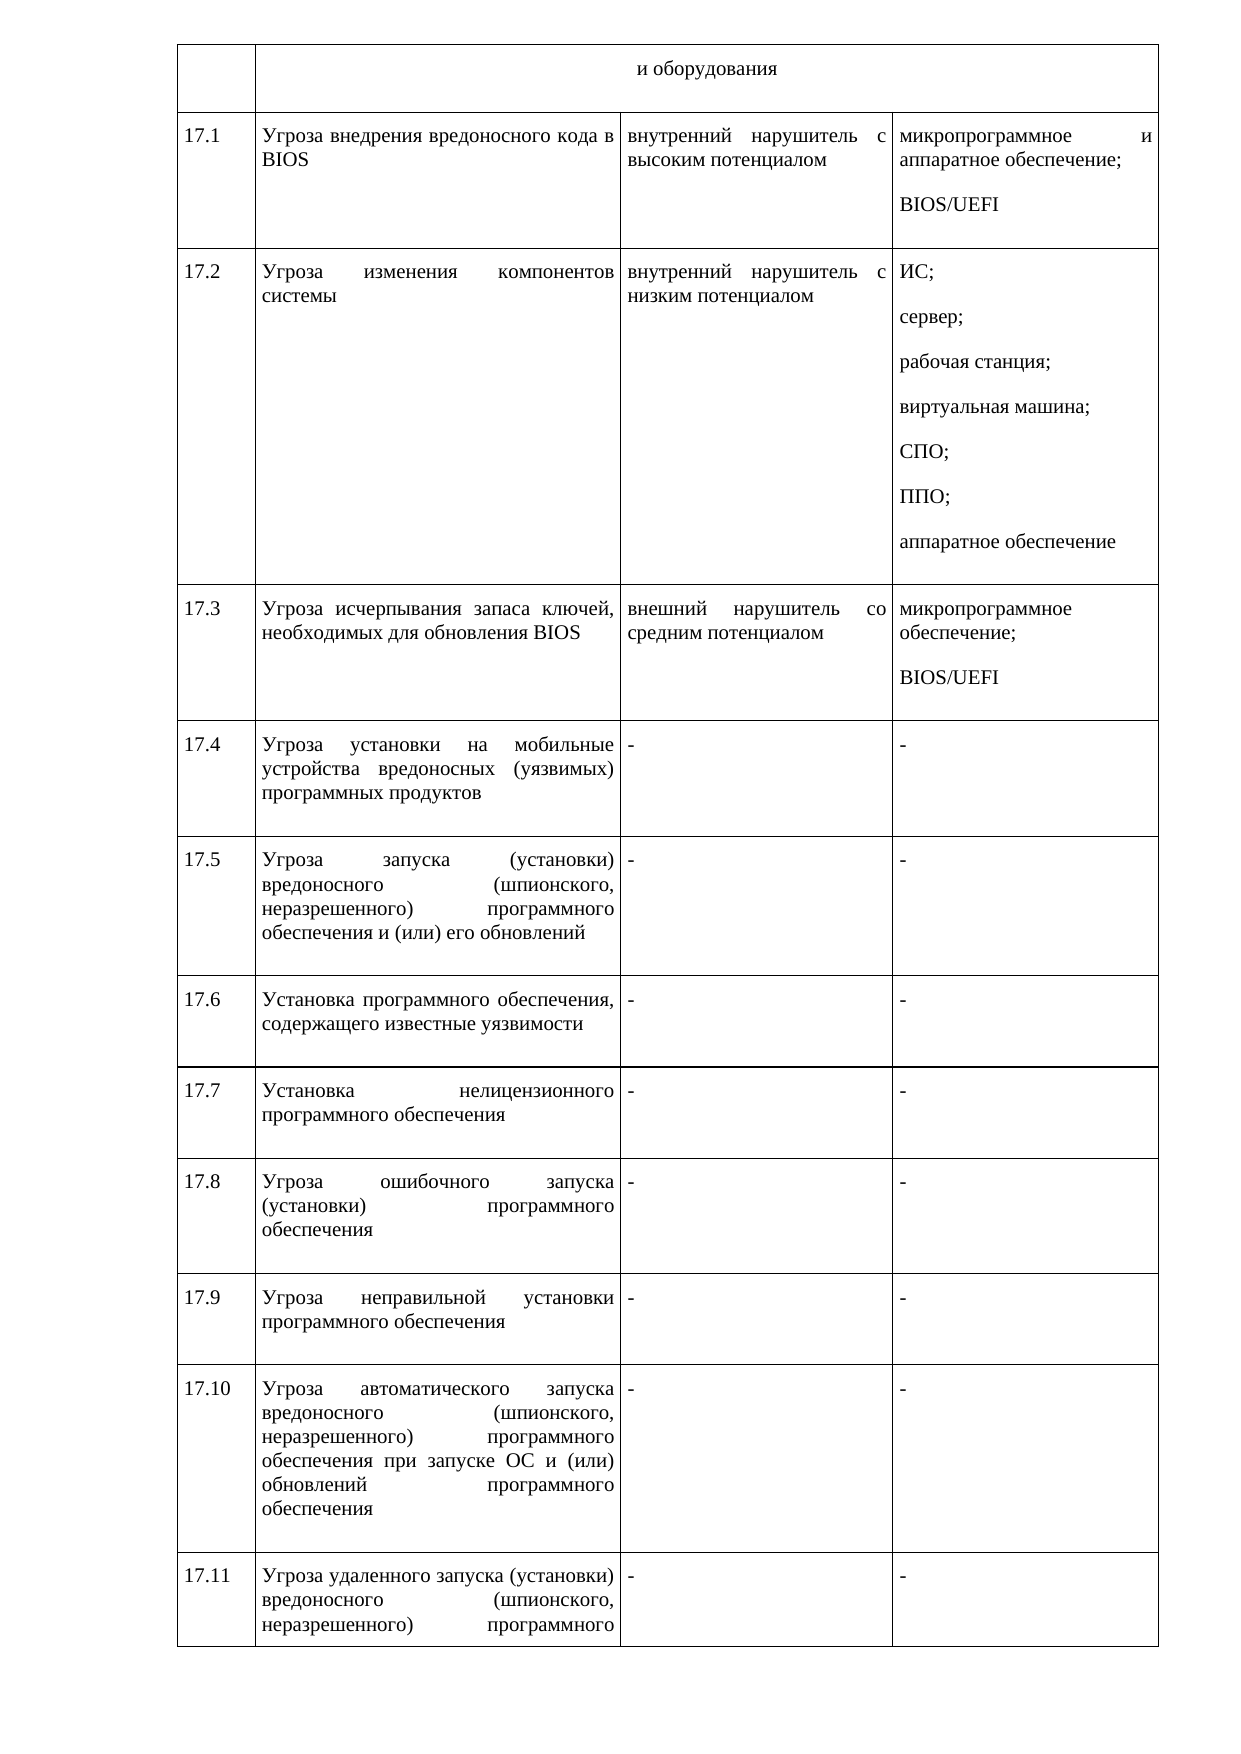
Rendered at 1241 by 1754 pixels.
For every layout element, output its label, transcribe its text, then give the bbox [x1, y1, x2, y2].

table_cell Угроза автоматического запуска вредоносного (шпионского, неразрешенного) программного обеспечения при запуске ОС и (или) обновлений программного обеспечения [256, 1365, 620, 1552]
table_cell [256, 1553, 620, 1646]
table_cell - [893, 721, 1158, 836]
table_cell - [621, 1159, 892, 1273]
table_cell - [621, 837, 892, 975]
table_cell Угроза установки на мобильные устройства вредоносных (уязвимых) программных продуктов [256, 721, 620, 836]
table_cell - [893, 1159, 1158, 1273]
table_cell 17.2 [178, 249, 255, 584]
table_cell внешний нарушитель со средним потенциалом [621, 585, 892, 720]
table_cell 17.7 [178, 1068, 255, 1158]
table_cell внутренний нарушитель с низким потенциалом [621, 249, 892, 584]
table_cell - [621, 1068, 892, 1158]
table_cell - [621, 1274, 892, 1364]
table_cell 17.5 [178, 837, 255, 975]
table_cell - [893, 1365, 1158, 1552]
table_cell Установка программного обеспечения, содержащего известные уязвимости [256, 976, 620, 1066]
table_cell 17.11 [178, 1553, 255, 1646]
table_cell 17.3 [178, 585, 255, 720]
table_cell 17.10 [178, 1365, 255, 1552]
table_cell - [621, 976, 892, 1066]
table_cell внутренний нарушитель с высоким потенциалом [621, 113, 892, 248]
table_cell - [893, 1068, 1158, 1158]
table_cell 17.4 [178, 721, 255, 836]
table_cell микропрограммное обеспечение; BIOS/UEFI [893, 585, 1158, 720]
table_cell 17.1 [178, 113, 255, 248]
table_cell - [621, 721, 892, 836]
table_cell Угроза ошибочного запуска (установки) программного обеспечения [256, 1159, 620, 1273]
table_cell Установка нелицензионного программного обеспечения [256, 1068, 620, 1158]
table_cell Угроза исчерпывания запаса ключей, необходимых для обновления BIOS [256, 585, 620, 720]
table_cell - [893, 837, 1158, 975]
table_cell 17.8 [178, 1159, 255, 1273]
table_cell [256, 45, 1158, 112]
table_cell - [621, 1553, 892, 1646]
table_cell Угроза неправильной установки программного обеспечения [256, 1274, 620, 1364]
table_cell - [893, 976, 1158, 1066]
table_cell - [893, 1274, 1158, 1364]
table_cell - [893, 1553, 1158, 1646]
table_cell Угроза изменения компонентов системы [256, 249, 620, 584]
table_cell [178, 45, 255, 112]
table_cell - [621, 1365, 892, 1552]
table_cell 17.6 [178, 976, 255, 1066]
table_cell ИС; сервер; рабочая станция; виртуальная машина; СПО; ППО; аппаратное обеспечение [893, 249, 1158, 584]
table_cell 17.9 [178, 1274, 255, 1364]
table_cell Угроза внедрения вредоносного кода в BIOS [256, 113, 620, 248]
table_cell микропрограммное и аппаратное обеспечение; BIOS/UEFI [893, 113, 1158, 248]
table_cell Угроза запуска (установки) вредоносного (шпионского, неразрешенного) программного обеспечения и (или) его обновлений [256, 837, 620, 975]
